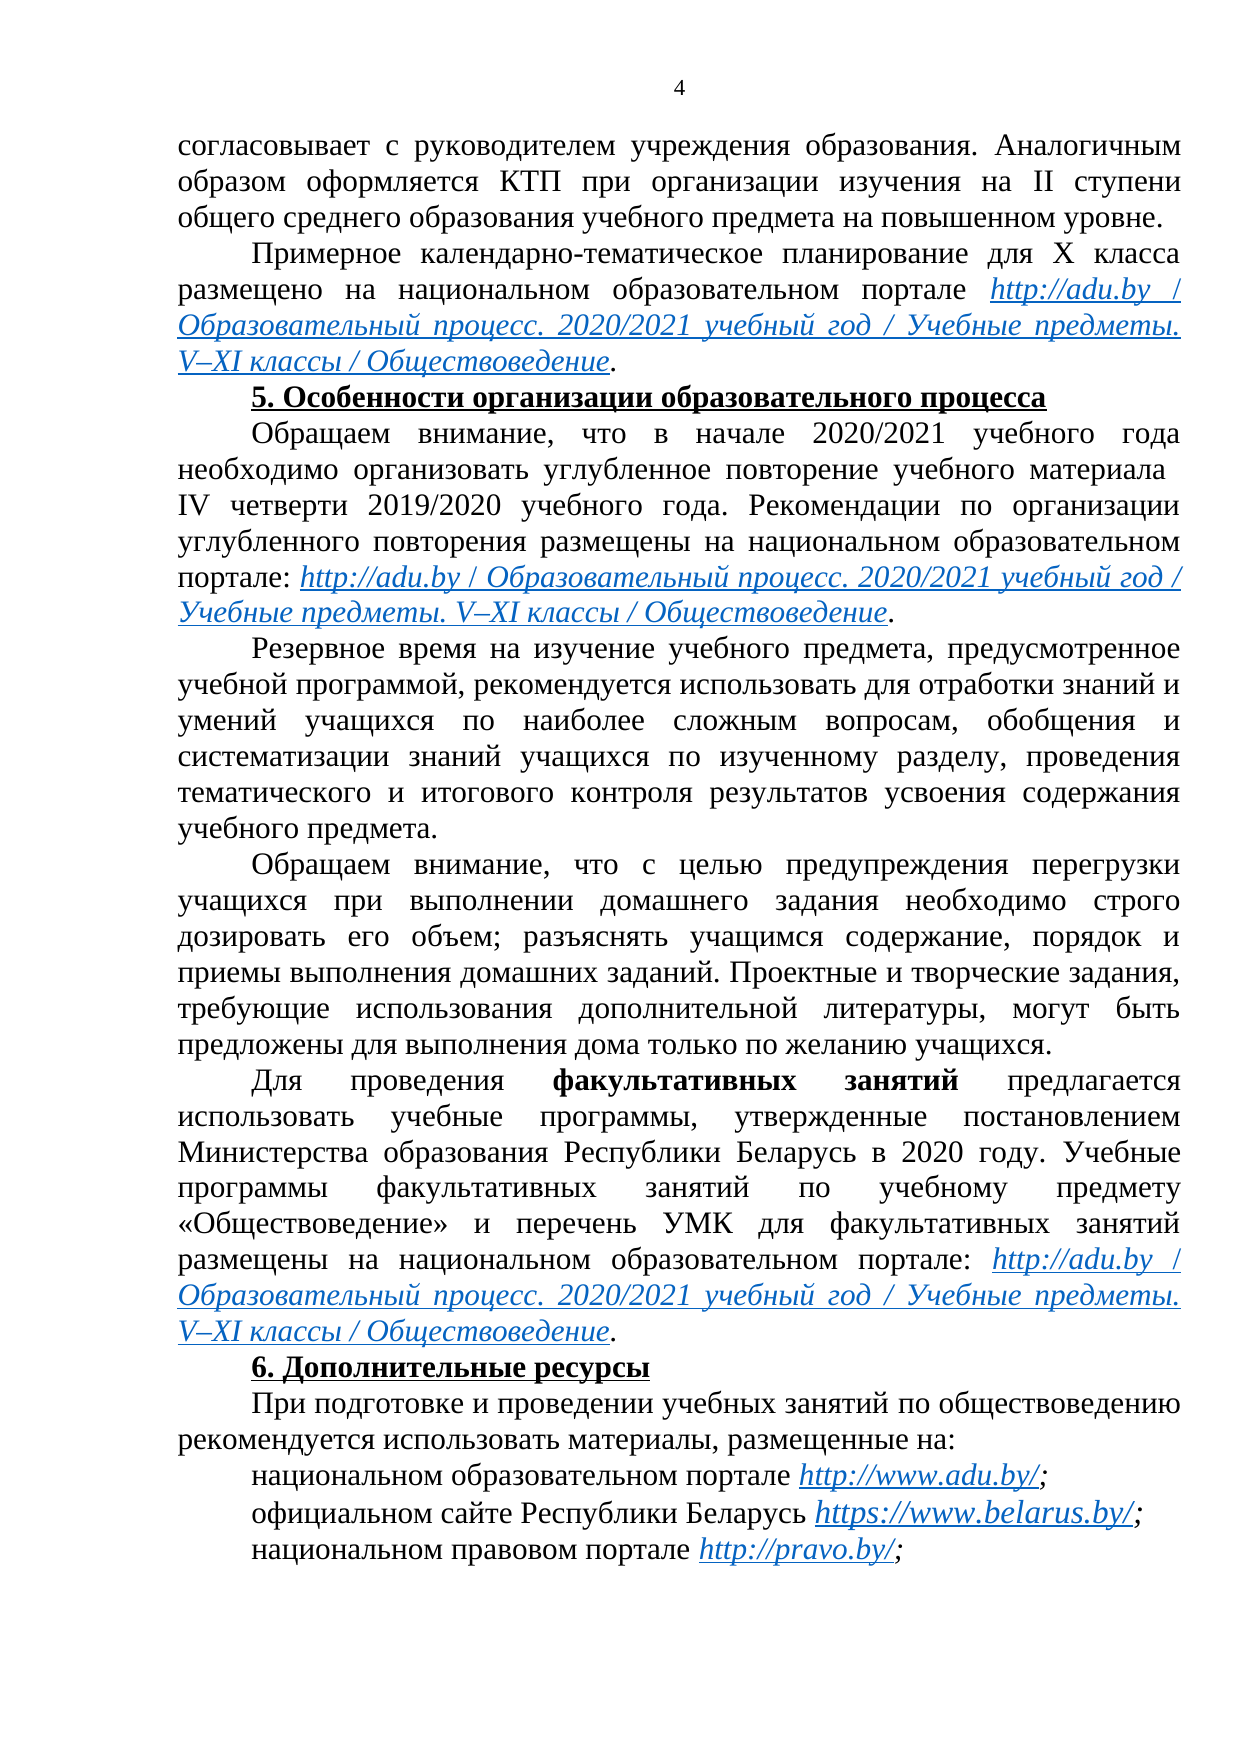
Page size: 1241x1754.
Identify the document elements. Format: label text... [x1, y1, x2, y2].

text Примерное календарно-тематическое планирование для X класса размещено на национальном образовательном портале http://adu.by / Образовательный процесс. 2020/2021 учебный год / Учебные предметы. V–XI классы / Обществоведение. [177, 339, 1181, 378]
text 5. Особенности организации образовательного процесса [177, 378, 1181, 414]
text официальном сайте Республики Беларусь https://www.belarus.by/; [177, 1492, 1181, 1531]
text Обращаем внимание, что с целью предупреждения перегрузки учащихся при выполнении домашнего задания необходимо строго дозировать его объем; разъяснять учащимся содержание, порядок и приемы выполнения домашних заданий. Проектные и творческие задания, требующие использования дополнительной литературы, могут быть предложены для выполнения дома только по желанию учащихся. [177, 845, 1181, 1061]
text Резервное время на изучение учебного предмета, предусмотренное учебной программой, рекомендуется использовать для отработки знаний и умений учащихся по наиболее сложным вопросам, обобщения и систематизации знаний учащихся по изученному разделу, проведения тематического и итогового контроля результатов усвоения содержания учебного предмета. [177, 630, 1181, 845]
text 6. Дополнительные ресурсы [177, 1348, 1181, 1384]
text Для проведения факультативных занятий предлагается использовать учебные программы, утвержденные постановлением Министерства образования Республики Беларусь в 2020 году. Учебные программы факультативных занятий по учебному предмету «Обществоведение» и перечень УМК для факультативных занятий размещены на национальном образовательном портале: http://adu.by / Образовательный процесс. 2020/2021 учебный год / Учебные предметы. V–XI классы / Обществоведение. [177, 1061, 1181, 1308]
text При подготовке и проведении учебных занятий по обществоведению рекомендуется использовать материалы, размещенные на: [177, 1384, 1181, 1456]
text Для проведения факультативных занятий предлагается использовать учебные программы, утвержденные постановлением Министерства образования Республики Беларусь в 2020 году. Учебные программы факультативных занятий по учебному предмету «Обществоведение» и перечень УМК для факультативных занятий размещены на национальном образовательном портале: http://adu.by / Образовательный процесс. 2020/2021 учебный год / Учебные предметы. V–XI классы / Обществоведение. [177, 1309, 1181, 1348]
text Обращаем внимание, что в начале 2020/2021 учебного года необходимо организовать углубленное повторение учебного материала IV четверти 2019/2020 учебного года. Рекомендации по организации углубленного повторения размещены на национальном образовательном портале: http://adu.by / Образовательный процесс. 2020/2021 учебный год / Учебные предметы. V–XI классы / Обществоведение. [177, 414, 1181, 630]
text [177, 127, 1181, 234]
text национальном образовательном портале http://www.adu.by/; [177, 1456, 1181, 1492]
text национальном правовом портале http://pravo.by/; [177, 1531, 1181, 1566]
text Примерное календарно-тематическое планирование для X класса размещено на национальном образовательном портале http://adu.by / Образовательный процесс. 2020/2021 учебный год / Учебные предметы. V–XI классы / Обществоведение. [177, 234, 1181, 337]
